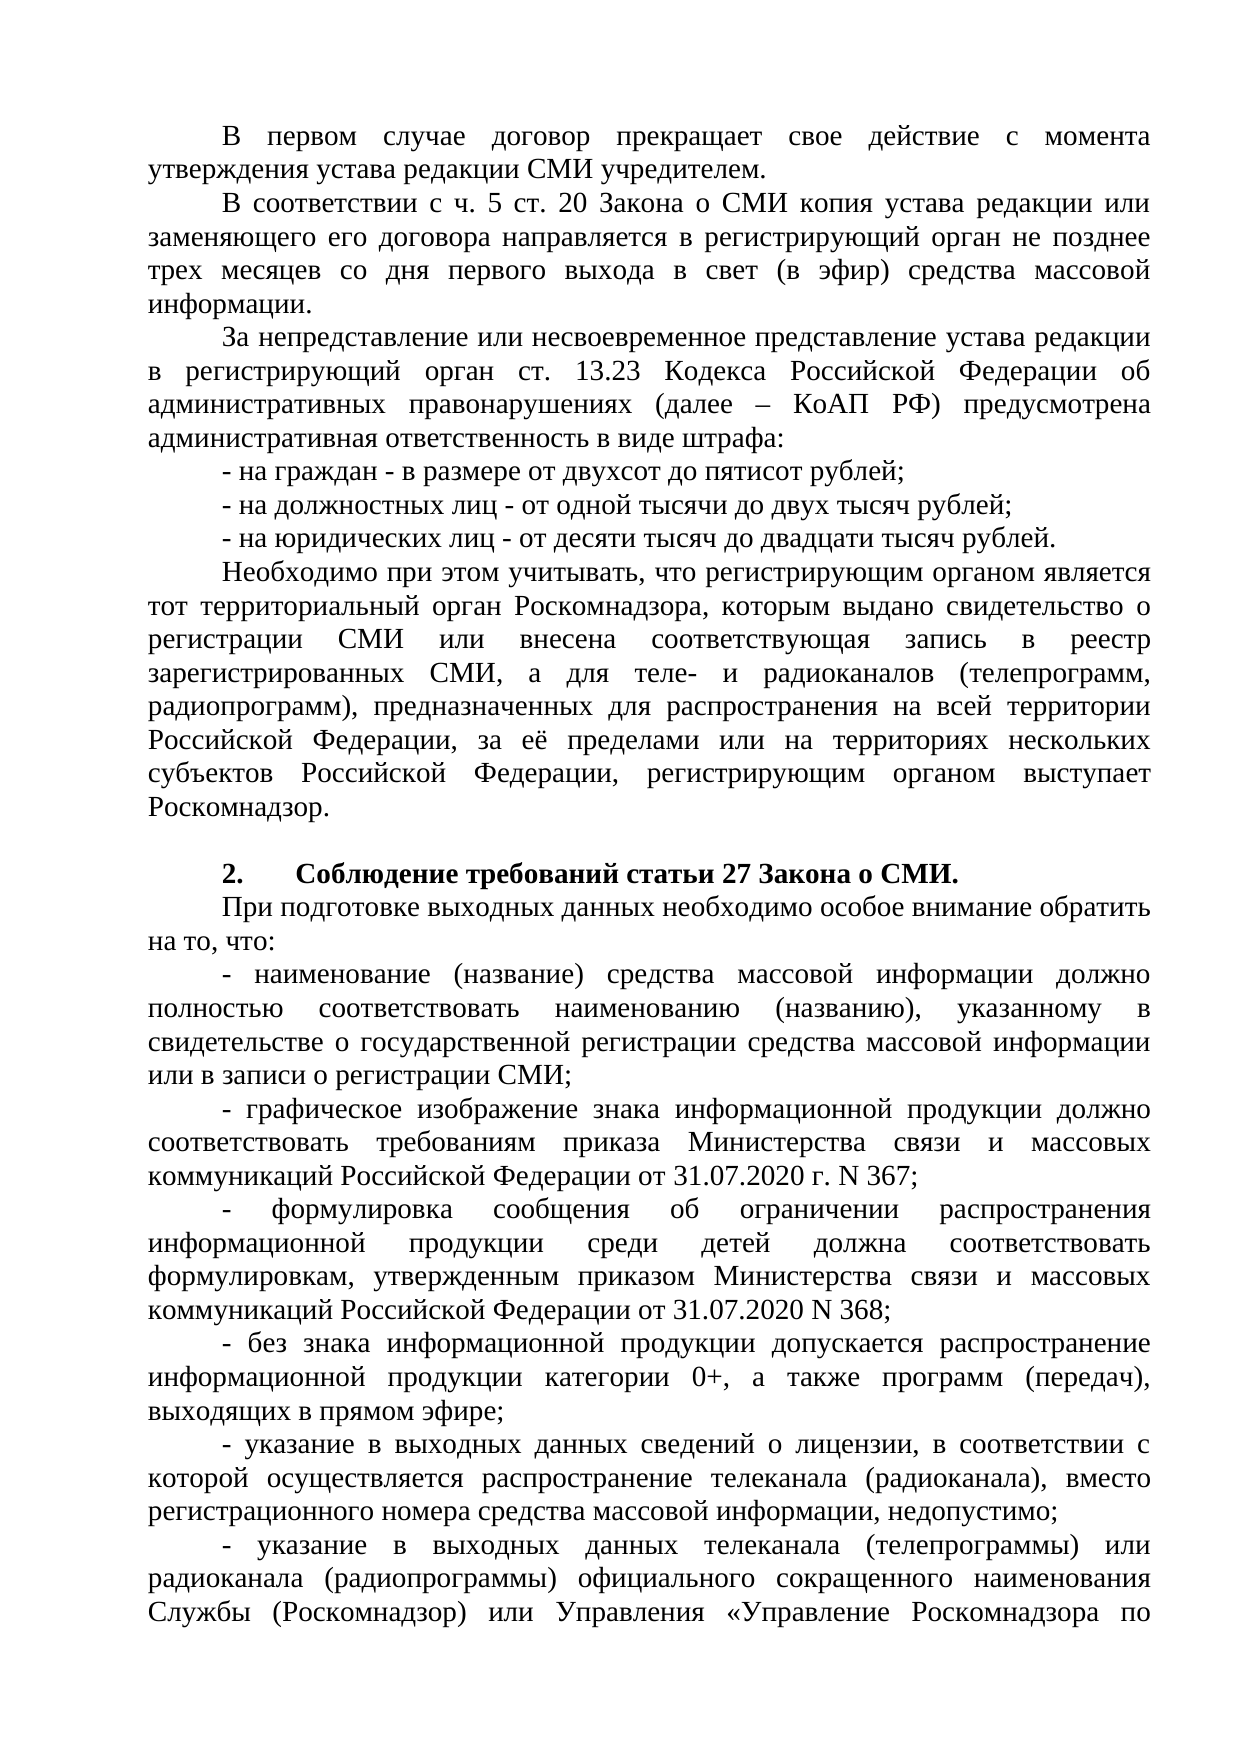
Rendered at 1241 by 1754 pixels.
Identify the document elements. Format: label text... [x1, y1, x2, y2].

text За непредставление или несвоевременное представление устава редакции в регистрирующий орган ст. 13.23 Кодекса Российской Федерации об административных правонарушениях (далее – КоАП РФ) предусмотрена административная ответственность в виде штрафа: [148, 319, 1152, 453]
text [148, 1527, 1152, 1627]
text - без знака информационной продукции допускается распространение информационной продукции категории 0+, а также программ (передач), выходящих в прямом эфире; [148, 1326, 1152, 1426]
text - наименование (название) средства массовой информации должно полностью соответствовать наименованию (названию), указанному в свидетельстве о государственной регистрации средства массовой информации или в записи о регистрации СМИ; [148, 957, 1152, 1091]
text - указание в выходных данных сведений о лицензии, в соответствии с которой осуществляется распространение телеканала (радиоканала), вместо регистрационного номера средства массовой информации, недопустимо; [148, 1426, 1152, 1527]
text - на юридических лиц - от десяти тысяч до двадцати тысяч рублей. [148, 521, 1152, 554]
text В первом случае договор прекращает свое действие с момента утверждения устава редакции СМИ учредителем. [148, 118, 1152, 185]
text - на граждан - в размере от двухсот до пятисот рублей; [148, 453, 1152, 487]
text - графическое изображение знака информационной продукции должно соответствовать требованиям приказа Министерства связи и массовых коммуникаций Российской Федерации от 31.07.2020 г. N 367; [148, 1091, 1152, 1191]
text - формулировка сообщения об ограничении распространения информационной продукции среди детей должна соответствовать формулировкам, утвержденным приказом Министерства связи и массовых коммуникаций Российской Федерации от 31.07.2020 N 368; [148, 1191, 1152, 1326]
list Соблюдение требований статьи 27 Закона о СМИ. [148, 856, 1152, 889]
text - на должностных лиц - от одной тысячи до двух тысяч рублей; [148, 487, 1152, 521]
text При подготовке выходных данных необходимо особое внимание обратить на то, что: [148, 889, 1152, 957]
text В соответствии с ч. 5 ст. 20 Закона о СМИ копия устава редакции или заменяющего его договора направляется в регистрирующий орган не позднее трех месяцев со дня первого выхода в свет (в эфир) средства массовой информации. [148, 185, 1152, 319]
text Необходимо при этом учитывать, что регистрирующим органом является тот территориальный орган Роскомнадзора, которым выдано свидетельство о регистрации СМИ или внесена соответствующая запись в реестр зарегистрированных СМИ, а для теле- и радиоканалов (телепрограмм, радиопрограмм), предназначенных для распространения на всей территории Российской Федерации, за её пределами или на территориях нескольких субъектов Российской Федерации, регистрирующим органом выступает Роскомнадзор. [148, 554, 1152, 822]
